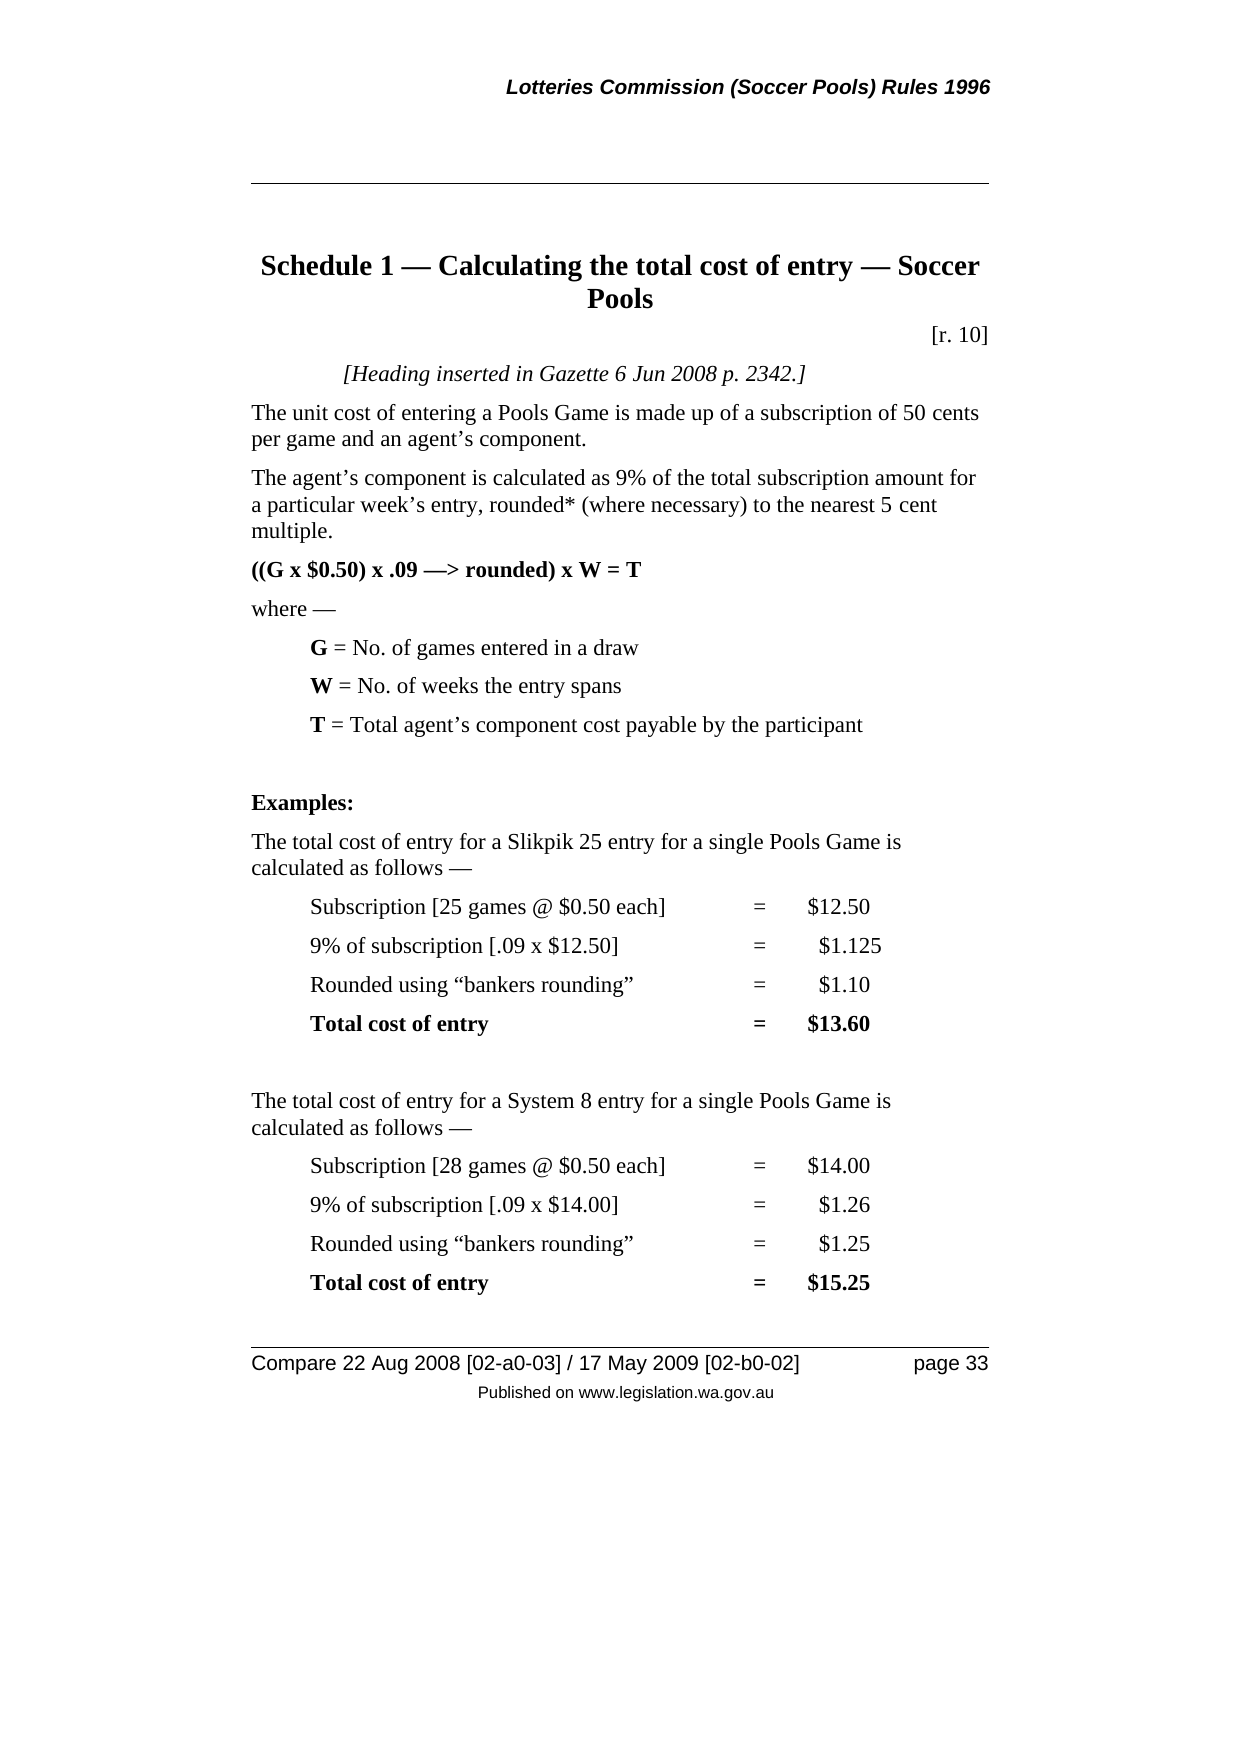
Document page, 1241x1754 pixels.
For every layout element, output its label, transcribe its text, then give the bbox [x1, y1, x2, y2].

text where — [251, 595, 989, 621]
subtitle [Heading inserted in Gazette 6 Jun 2008 p. 2342.] [251, 360, 989, 387]
text ((G x $0.50) x .09 —> rounded) x W = T [251, 556, 989, 582]
text The agent’s component is calculated as 9% of the total subscription amount for a particular week’s entry, rounded* (where necessary) to the nearest 5 cent multiple. [251, 464, 989, 543]
text Subscription [25 games @ $0.50 each] = $12.50 [251, 893, 989, 919]
text The unit cost of entering a Pools Game is made up of a subscription of 50 cents per game and an agent’s component. [251, 399, 989, 452]
text T = Total agent’s component cost payable by the participant [251, 711, 989, 738]
text 9% of subscription [.09 x $12.50] = $1.125 [251, 932, 989, 958]
text Rounded using “bankers rounding” = $1.10 [251, 971, 989, 997]
text Total cost of entry = $15.25 [251, 1269, 989, 1295]
text Total cost of entry = $13.60 [251, 1009, 989, 1036]
text G = No. of games entered in a draw [251, 633, 989, 660]
text The total cost of entry for a System 8 entry for a single Pools Game is calculated as follows — [251, 1087, 989, 1140]
text Subscription [28 games @ $0.50 each] = $14.00 [251, 1152, 989, 1179]
text [r. 10] [251, 321, 988, 348]
text The total cost of entry for a Slikpik 25 entry for a single Pools Game is calculated as follows — [251, 828, 989, 881]
subtitle Schedule 1 — Calculating the total cost of entry — Soccer Pools [251, 248, 989, 315]
text Examples: [251, 789, 989, 815]
text 9% of subscription [.09 x $14.00] = $1.26 [251, 1191, 989, 1218]
text W = No. of weeks the entry spans [251, 672, 989, 699]
text Rounded using “bankers rounding” = $1.25 [251, 1230, 989, 1257]
